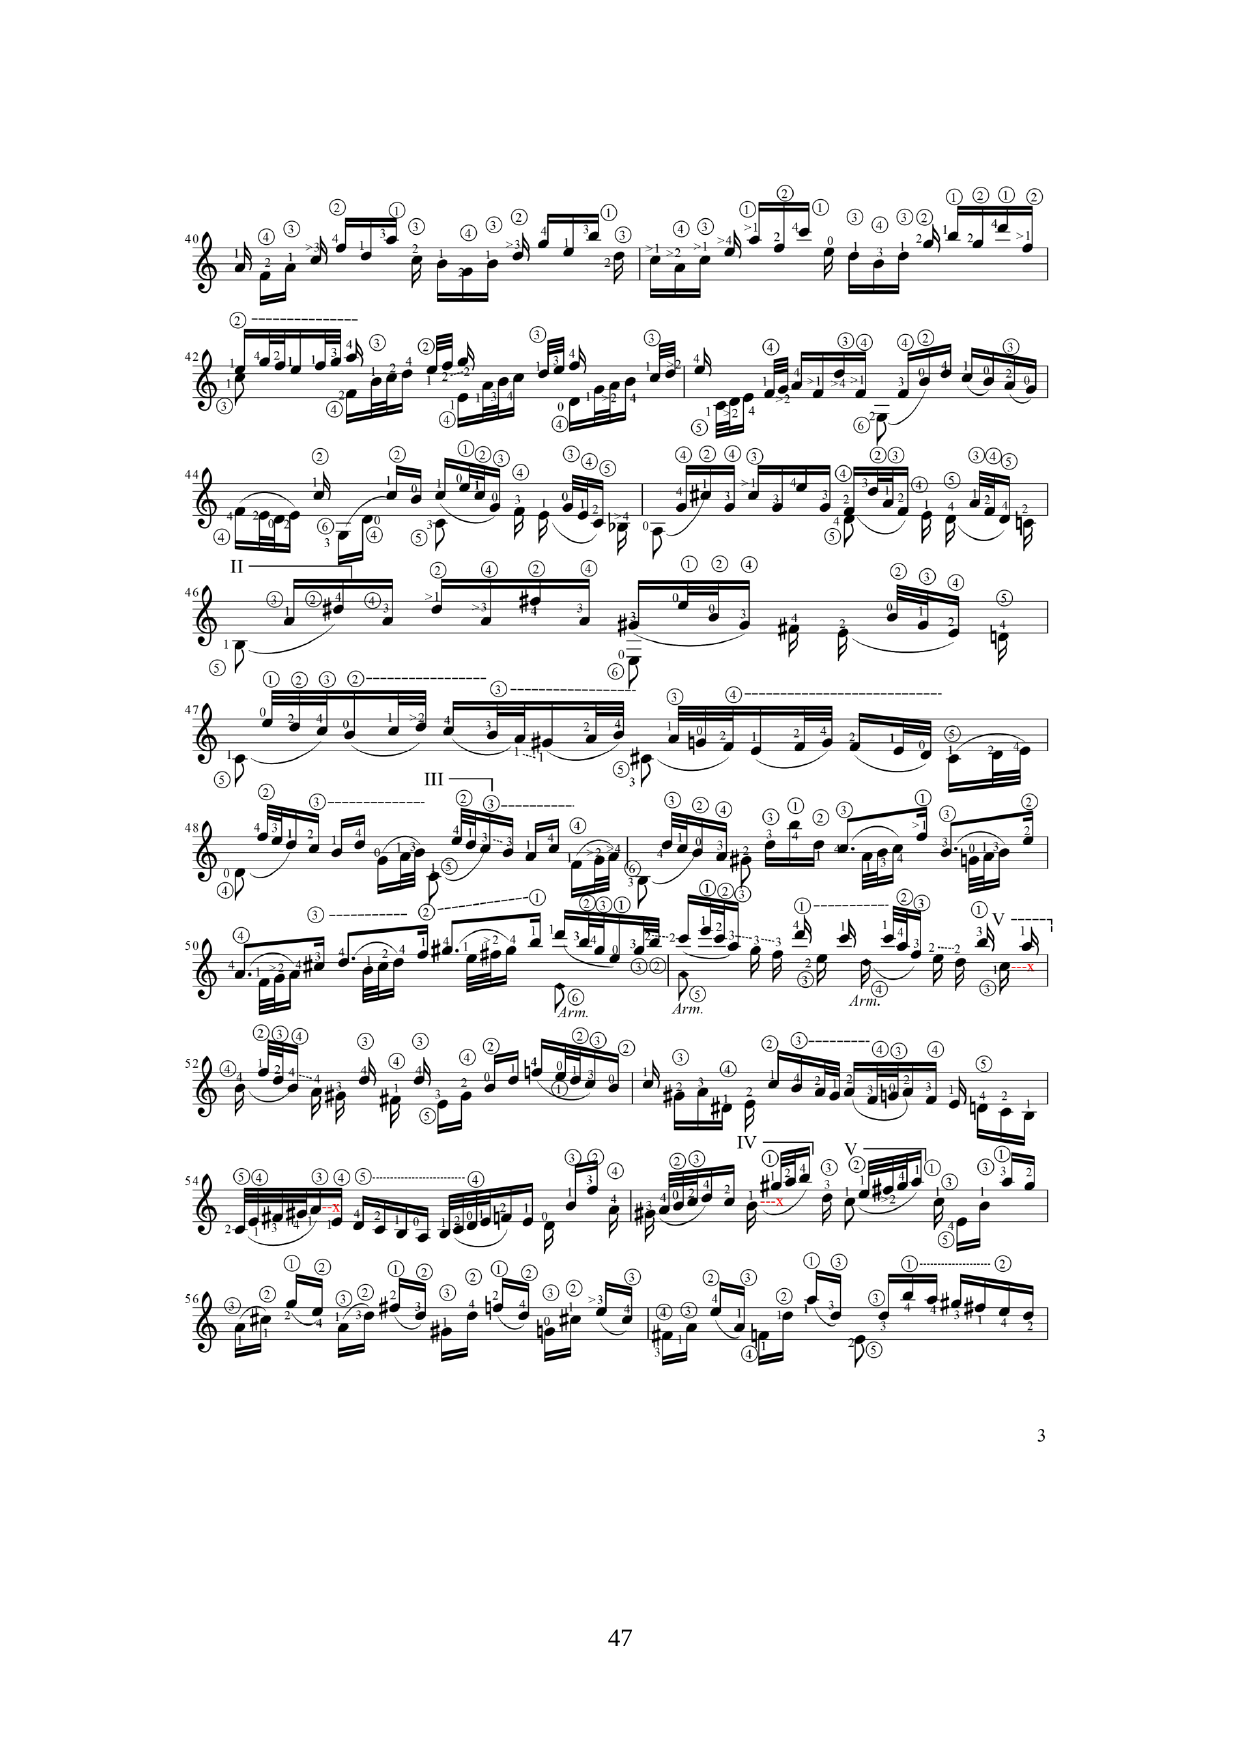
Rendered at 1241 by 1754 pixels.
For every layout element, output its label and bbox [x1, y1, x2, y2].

picture [147, 147, 1093, 1485]
